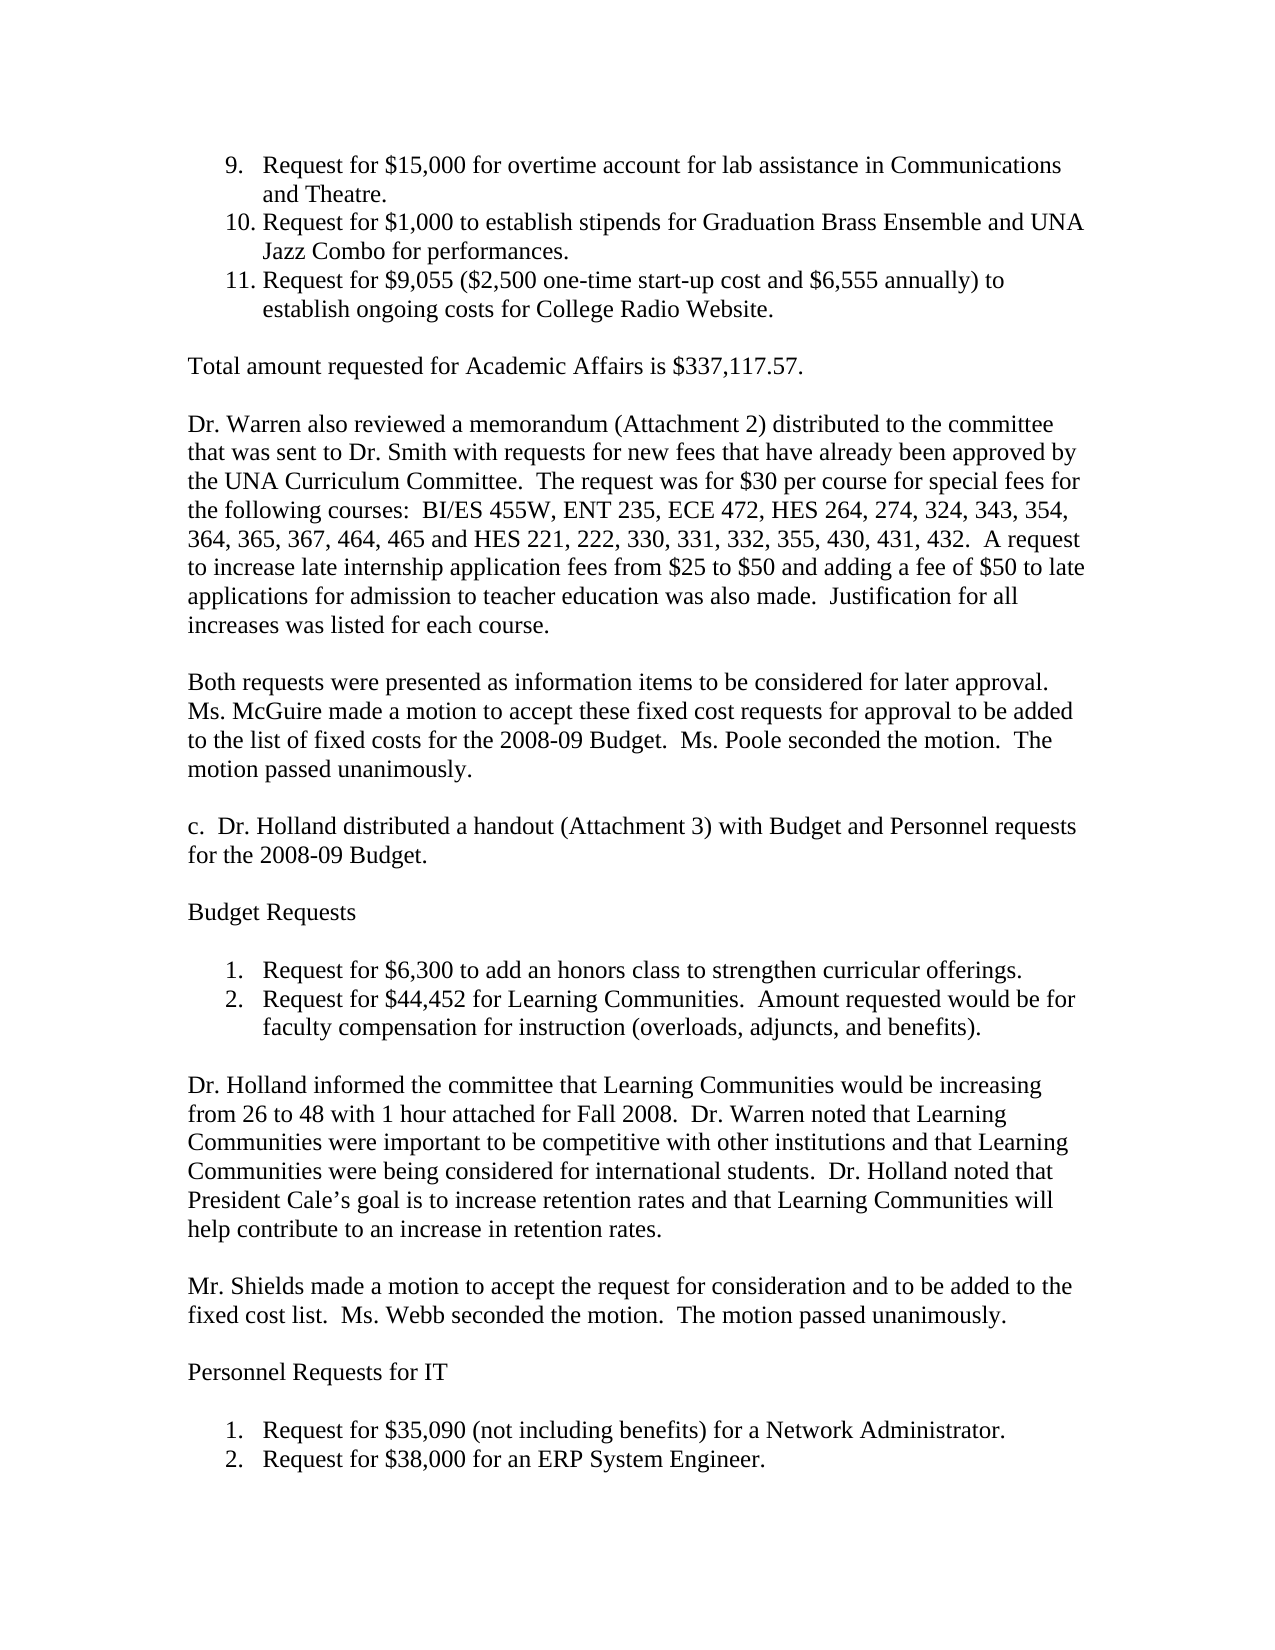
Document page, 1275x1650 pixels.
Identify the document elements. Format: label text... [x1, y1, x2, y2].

list Request for $44,452 for Learning Communities. Amount requested would be for faculty compensation for instruction (overloads, adjuncts, and benefits). [225, 984, 1087, 1041]
list Request for $35,090 (not including benefits) for a Network Administrator. [225, 1415, 1087, 1444]
list c. Dr. Holland distributed a handout (Attachment 3) with Budget and Personnel requests for the 2008-09 Budget. [187, 811, 1087, 869]
list Total amount requested for Academic Affairs is $337,117.57. [187, 351, 1087, 380]
list Request for $38,000 for an ERP System Engineer. [225, 1444, 1087, 1472]
list Budget Requests [187, 897, 1087, 926]
list Request for $9,055 ($2,500 one-time start-up cost and $6,555 annually) to establish ongoing costs for College Radio Website. [225, 265, 1087, 322]
list Both requests were presented as information items to be considered for later approval. Ms. McGuire made a motion to accept these fixed cost requests for approval to be added to the list of fixed costs for the 2008-09 Budget. Ms. Poole seconded the motion. The motion passed unanimously. [187, 667, 1087, 782]
list Request for $6,300 to add an honors class to strengthen curricular offerings. [225, 955, 1087, 984]
list Request for $1,000 to establish stipends for Graduation Brass Ensemble and UNA Jazz Combo for performances. [225, 207, 1087, 265]
list Request for $15,000 for overtime account for lab assistance in Communications and Theatre. [225, 150, 1087, 207]
list Mr. Shields made a motion to accept the request for consideration and to be added to the fixed cost list. Ms. Webb seconded the motion. The motion passed unanimously. [187, 1271, 1087, 1329]
list Dr. Warren also reviewed a memorandum (Attachment 2) distributed to the committee that was sent to Dr. Smith with requests for new fees that have already been approved by the UNA Curriculum Committee. The request was for $30 per course for special fees for the following courses: BI/ES 455W, ENT 235, ECE 472, HES 264, 274, 324, 343, 354, 364, 365, 367, 464, 465 and HES 221, 222, 330, 331, 332, 355, 430, 431, 432. A request to increase late internship application fees from $25 to $50 and adding a fee of $50 to late applications for admission to teacher education was also made. Justification for all increases was listed for each course. [187, 409, 1087, 639]
list Personnel Requests for IT [187, 1357, 1087, 1386]
list Dr. Holland informed the committee that Learning Communities would be increasing from 26 to 48 with 1 hour attached for Fall 2008. Dr. Warren noted that Learning Communities were important to be competitive with other institutions and that Learning Communities were being considered for international students. Dr. Holland noted that President Cale’s goal is to increase retention rates and that Learning Communities will help contribute to an increase in retention rates. [187, 1070, 1087, 1242]
